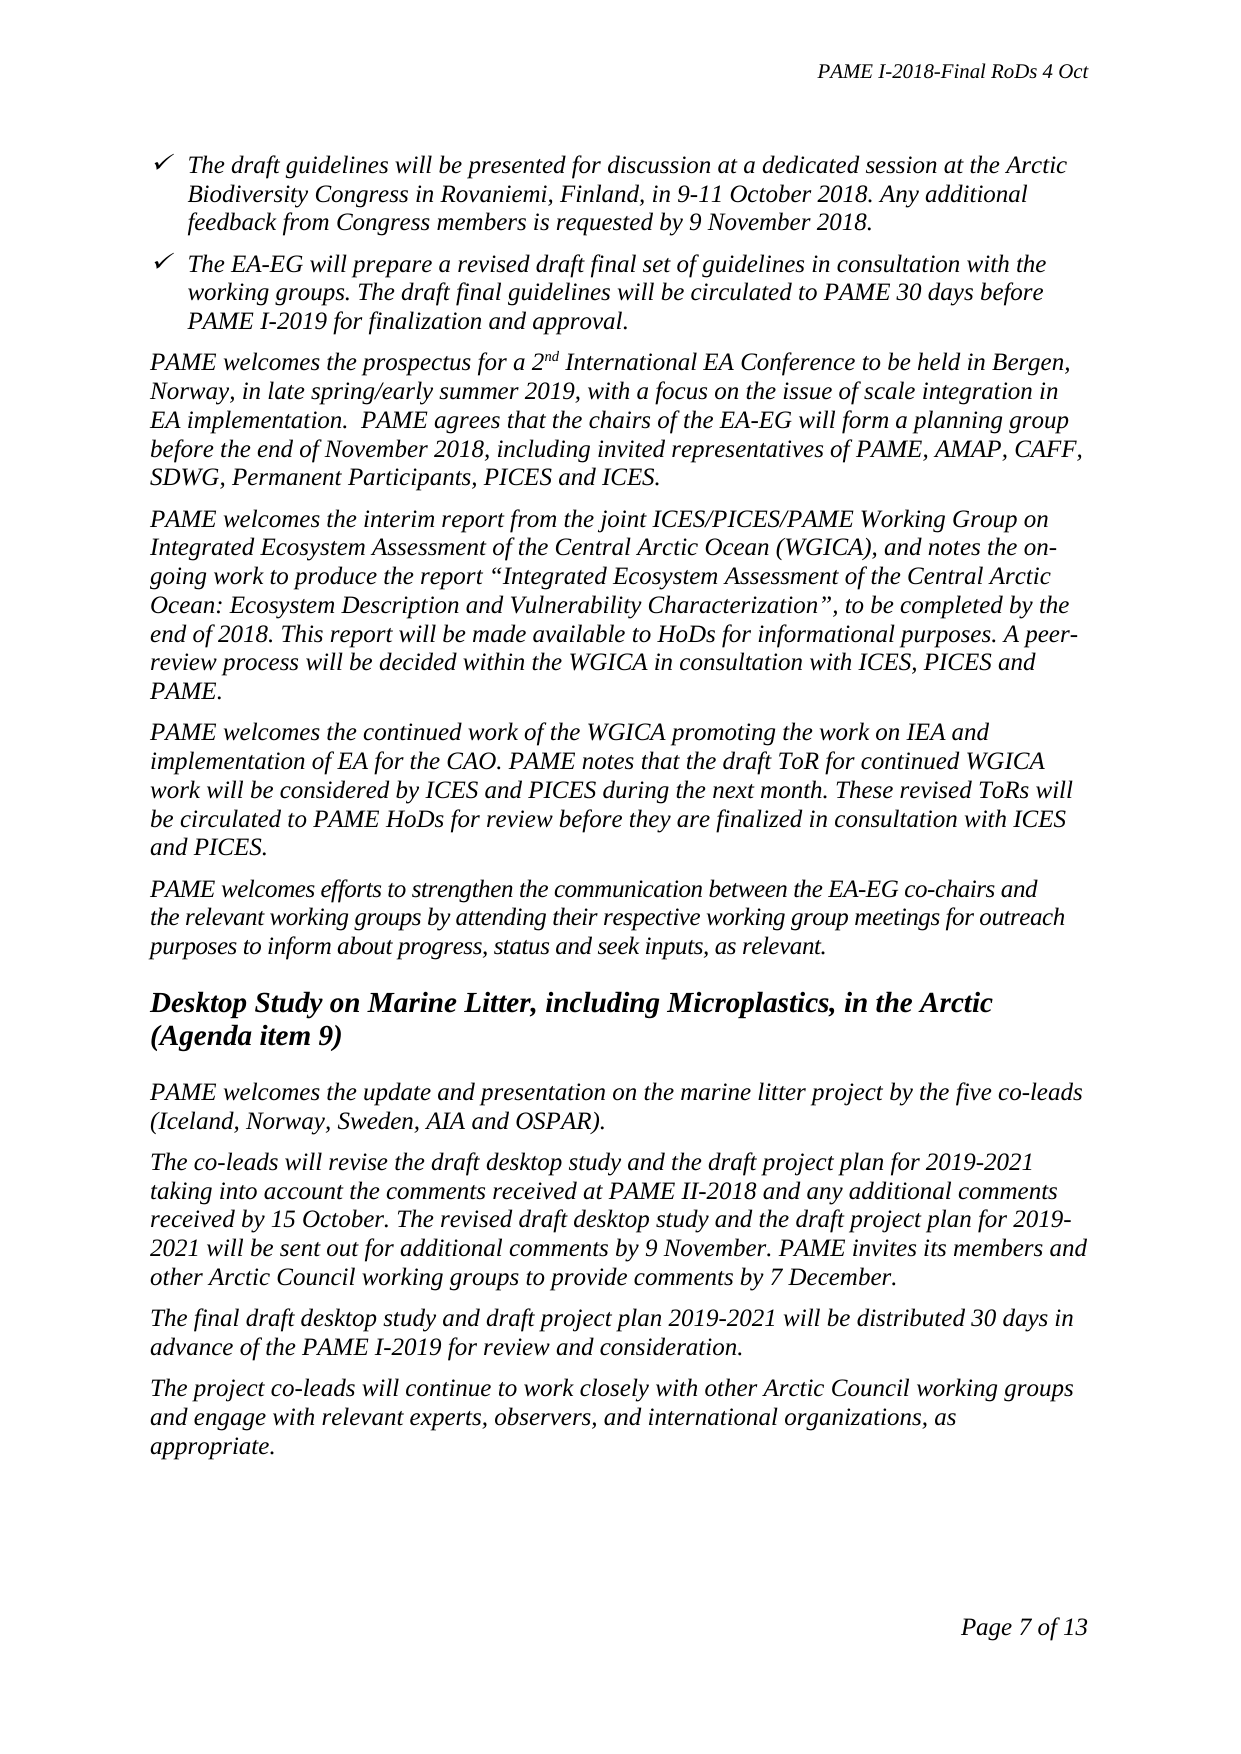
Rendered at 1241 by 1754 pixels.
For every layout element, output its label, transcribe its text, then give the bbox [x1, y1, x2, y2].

text PAME welcomes efforts to strengthen the communication between the EA-EG co-chairs and the relevant working groups by attending their respective working group meetings for outreach purposes to inform about progress, status and seek inputs, as relevant. [150, 874, 1071, 960]
text PAME welcomes the continued work of the WGICA promoting the work on IEA and implementation of EA for the CAO. PAME notes that the draft ToR for continued WGICA work will be considered by ICES and PICES during the next month. These revised ToRs will be circulated to PAME HoDs for review before they are finalized in consultation with ICES and PICES. [150, 717, 1090, 861]
text PAME welcomes the update and presentation on the marine litter project by the five co-leads (Iceland, Norway, Sweden, AIA and OSPAR). [150, 1077, 1090, 1134]
text The co-leads will revise the draft desktop study and the draft project plan for 2019-2021 taking into account the comments received at PAME II-2018 and any additional comments received by 15 October. The revised draft desktop study and the draft project plan for 2019-2021 will be sent out for additional comments by 9 November. PAME invites its members and other Arctic Council working groups to provide comments by 7 December. [150, 1147, 1090, 1291]
text The final draft desktop study and draft project plan 2019-2021 will be distributed 30 days in advance of the PAME I-2019 for review and consideration. [150, 1303, 1090, 1361]
text PAME welcomes the interim report from the joint ICES/PICES/PAME Working Group on Integrated Ecosystem Assessment of the Central Arctic Ocean (WGICA), and notes the on-going work to produce the report “Integrated Ecosystem Assessment of the Central Arctic Ocean: Ecosystem Description and Vulnerability Characterization”, to be completed by the end of 2018. This report will be made available to HoDs for informational purposes. A peer-review process will be decided within the WGICA in consultation with ICES, PICES and PAME. [150, 504, 1090, 705]
text The project co-leads will continue to work closely with other Arctic Council working groups and engage with relevant experts, observers, and international organizations, as appropriate. [150, 1373, 1090, 1459]
list The EA-EG will prepare a revised draft final set of guidelines in consultation with the working groups. The draft final guidelines will be circulated to PAME 30 days before PAME I-2019 for finalization and approval. [150, 249, 1090, 335]
subtitle Desktop Study on Marine Litter, including Microplastics, in the Arctic (Agenda item 9) [150, 985, 1090, 1052]
list The draft guidelines will be presented for discussion at a dedicated session at the Arctic Biodiversity Congress in Rovaniemi, Finland, in 9-11 October 2018. Any additional feedback from Congress members is requested by 9 November 2018. [150, 150, 1090, 236]
text PAME welcomes the prospectus for a 2nd International EA Conference to be held in Bergen, Norway, in late spring/early summer 2019, with a focus on the issue of scale integration in EA implementation. PAME agrees that the chairs of the EA-EG will form a planning group before the end of November 2018, including invited representatives of PAME, AMAP, CAFF, SDWG, Permanent Participants, PICES and ICES. [150, 347, 1090, 491]
